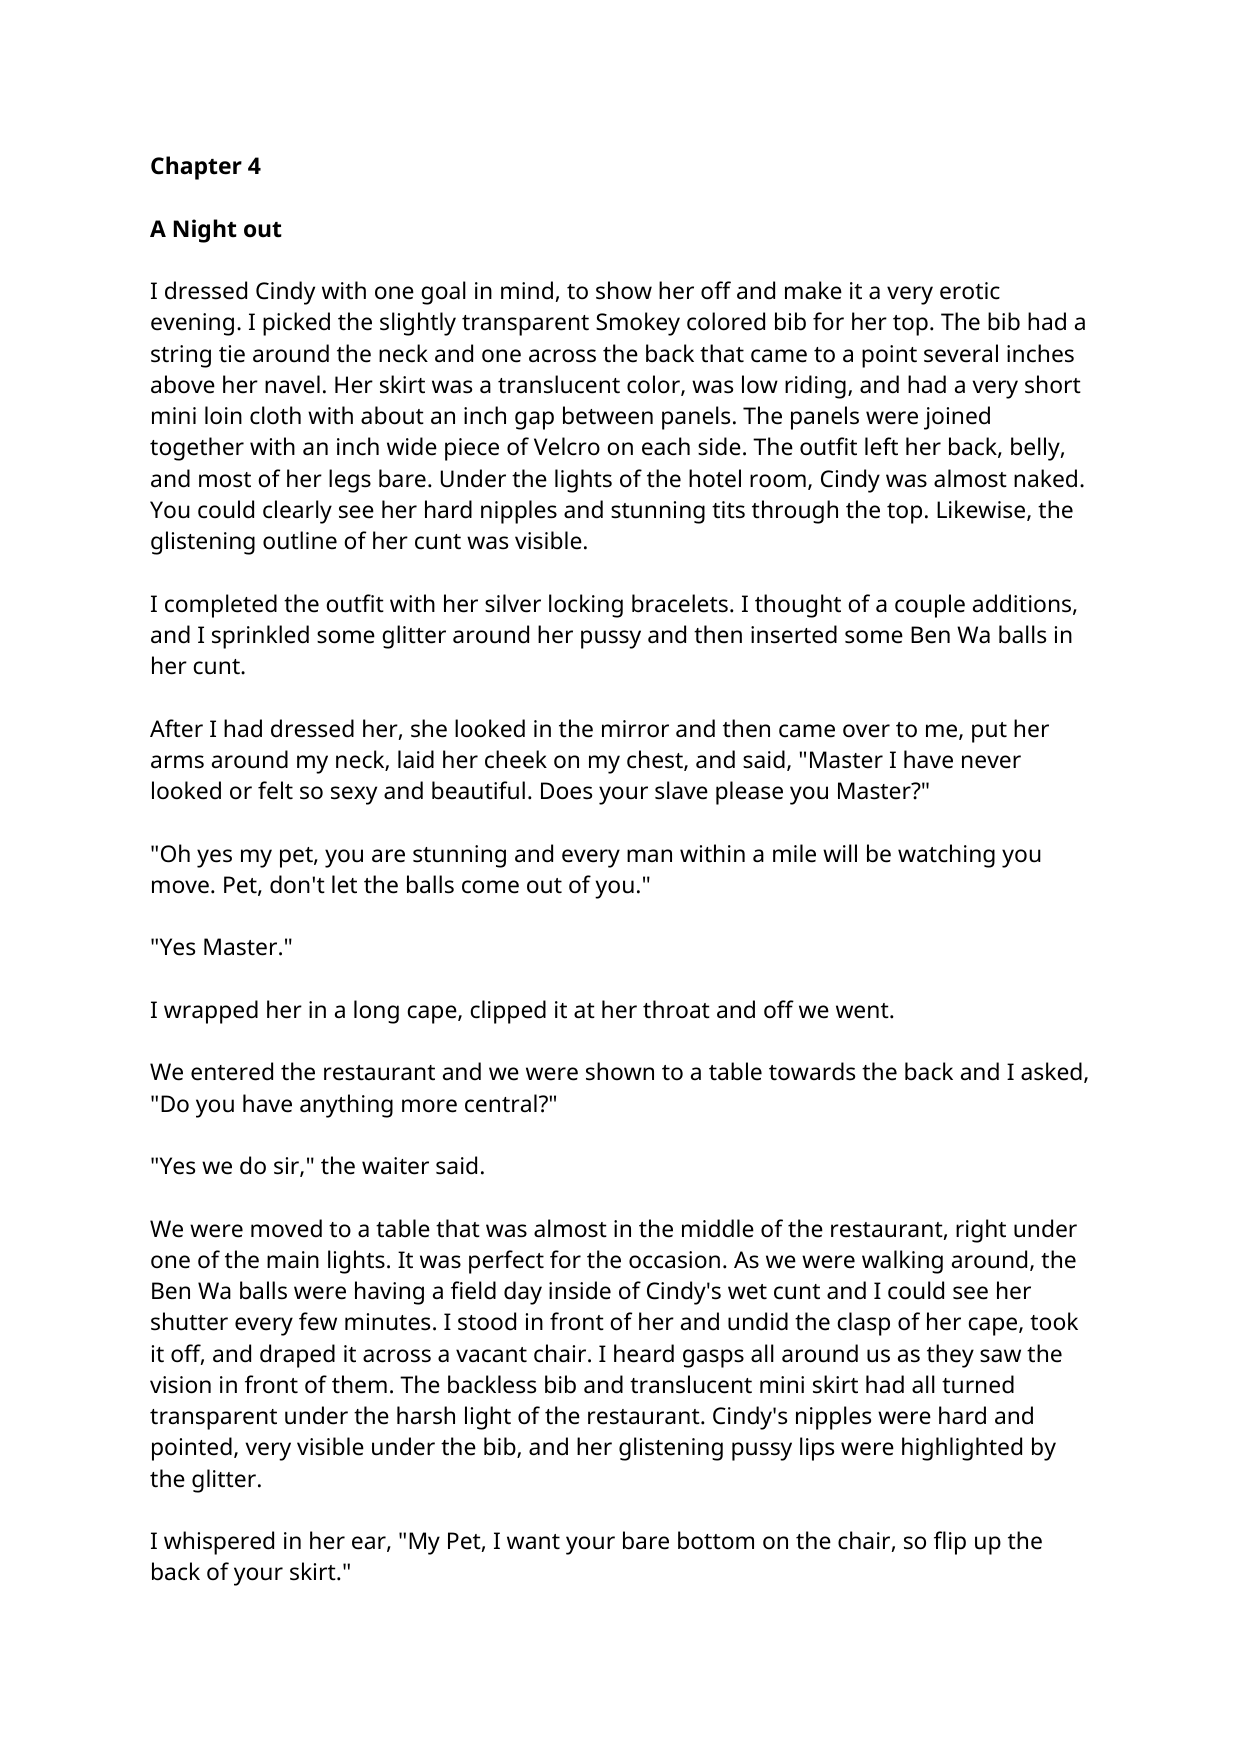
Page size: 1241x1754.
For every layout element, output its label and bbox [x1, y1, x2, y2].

text [150, 150, 1090, 1587]
